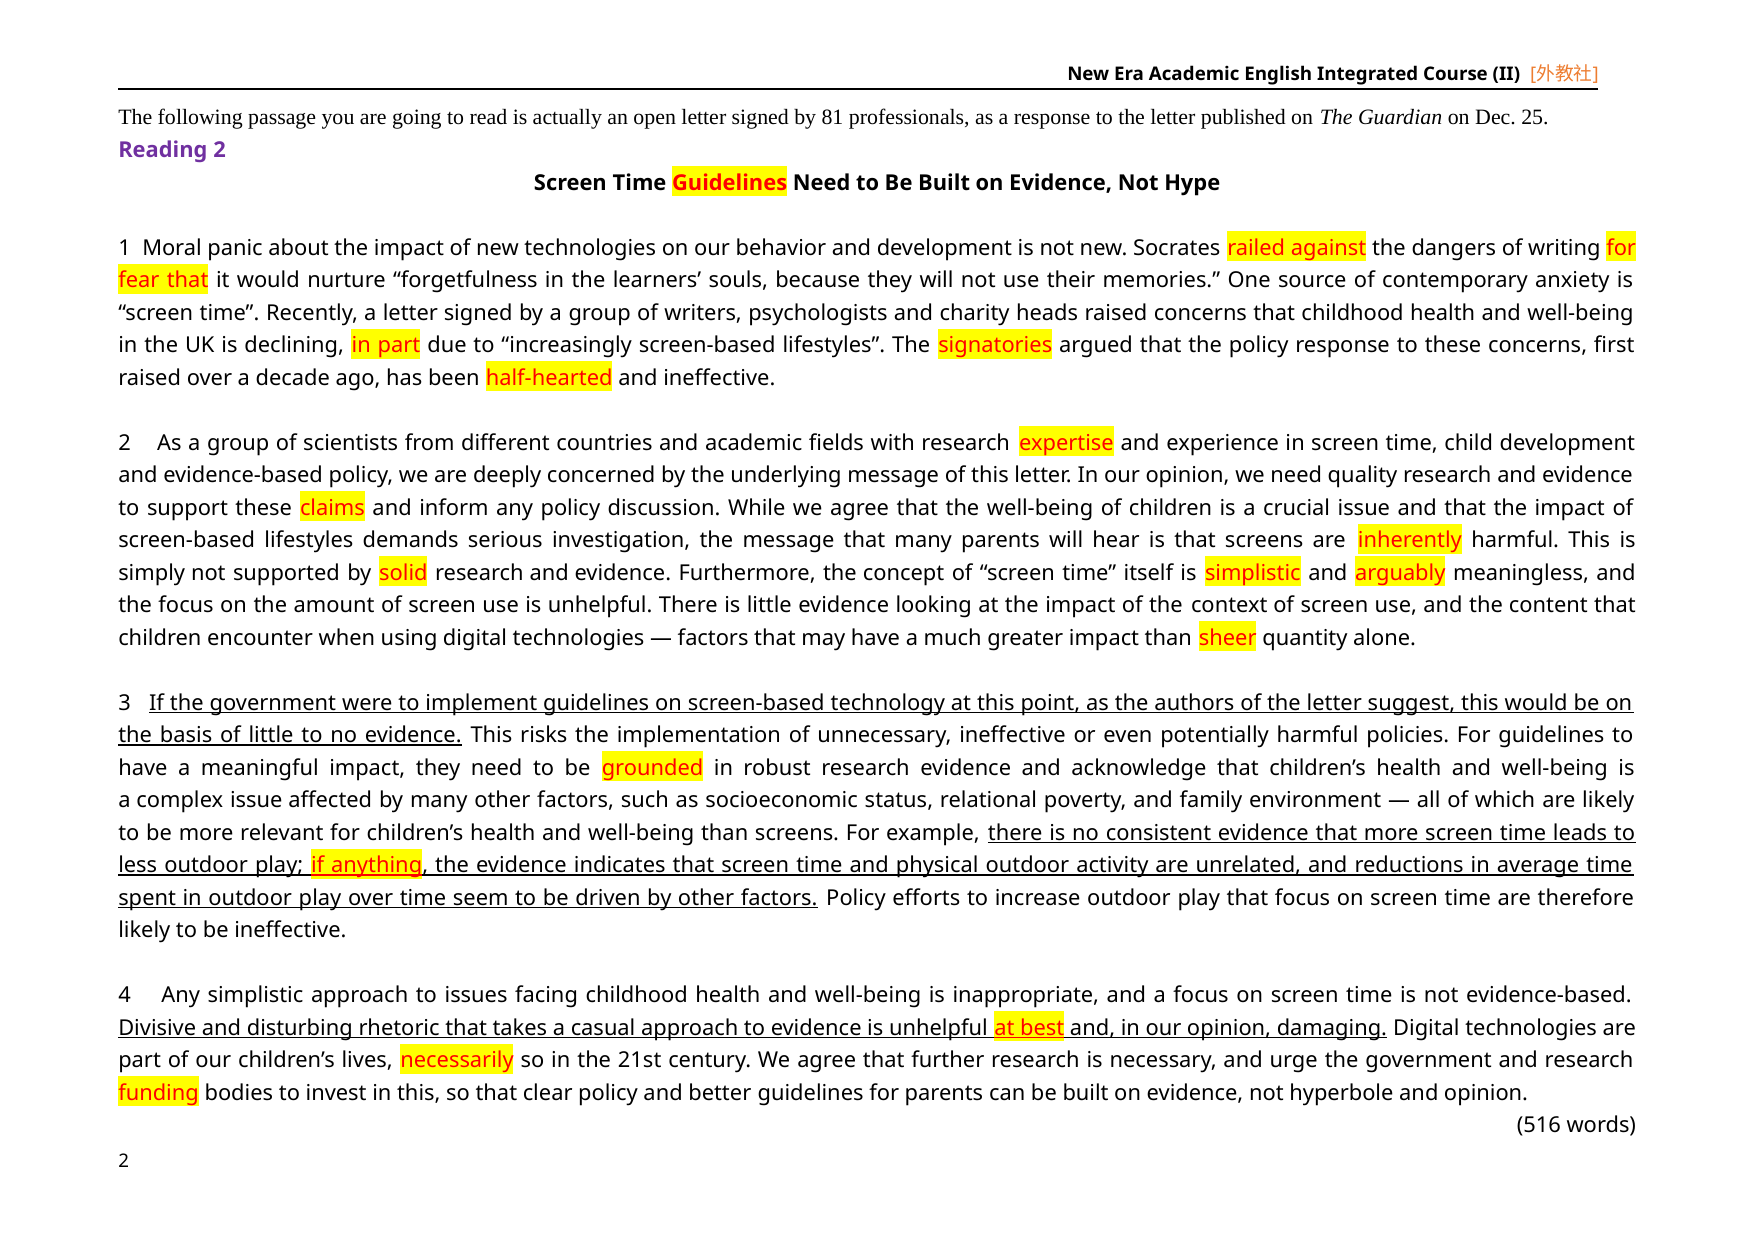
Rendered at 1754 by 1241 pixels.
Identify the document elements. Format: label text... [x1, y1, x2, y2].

text 1 Moral panic about the impact of new technologies on our behavior and development is not new. Socrates railed against the dangers of writing for fear that it would nurture “forgetfulness in the learners’ souls, because they will not use their memories.” One source of contemporary anxiety is “screen time”. Recently, a letter signed by a group of writers, psychologists and charity heads raised concerns that childhood health and well-being in the UK is declining, in part due to “increasingly screen-based lifestyles”. The signatories argued that the policy response to these concerns, first raised over a decade ago, has been half-hearted and ineffective. [118, 230, 1636, 393]
text Reading 2 [118, 133, 1636, 165]
text (516 words) [118, 1108, 1636, 1140]
text Screen Time Guidelines Need to Be Built on Evidence, Not Hype [118, 165, 1636, 198]
text 2 As a group of scientists from different countries and academic fields with research expertise and experience in screen time, child development and evidence-based policy, we are deeply concerned by the underlying message of this letter. In our opinion, we need quality research and evidence to support these claims and inform any policy discussion. While we agree that the well-being of children is a crucial issue and that the impact of screen-based lifestyles demands serious investigation, the message that many parents will hear is that screens are inherently harmful. This is simply not supported by solid research and evidence. Furthermore, the concept of “screen time” itself is simplistic and arguably meaningless, and the focus on the amount of screen use is unhelpful. There is little evidence looking at the impact of the context of screen use, and the content that children encounter when using digital technologies — factors that may have a much greater impact than sheer quantity alone. [118, 425, 1636, 653]
text The following passage you are going to read is actually an open letter signed by 81 professionals, as a response to the letter published on The Guardian on Dec. 25. [118, 100, 1636, 133]
text 4 Any simplistic approach to issues facing childhood health and well-being is inappropriate, and a focus on screen time is not evidence-based. Divisive and disturbing rhetoric that takes a casual approach to evidence is unhelpful at best and, in our opinion, damaging. Digital technologies are part of our children’s lives, necessarily so in the 21st century. We agree that further research is necessary, and urge the government and research funding bodies to invest in this, so that clear policy and better guidelines for parents can be built on evidence, not hyperbole and opinion. [118, 978, 1636, 1108]
text 3 If the government were to implement guidelines on screen-based technology at this point, as the authors of the letter suggest, this would be on the basis of little to no evidence. This risks the implementation of unnecessary, ineffective or even potentially harmful policies. For guidelines to have a meaningful impact, they need to be grounded in robust research evidence and acknowledge that children’s health and well-being is a complex issue affected by many other factors, such as socioeconomic status, relational poverty, and family environment — all of which are likely to be more relevant for children’s health and well-being than screens. For example, there is no consistent evidence that more screen time leads to less outdoor play; if anything, the evidence indicates that screen time and physical outdoor activity are unrelated, and reductions in average time spent in outdoor play over time seem to be driven by other factors. Policy efforts to increase outdoor play that focus on screen time are therefore likely to be ineffective. [118, 685, 1636, 945]
